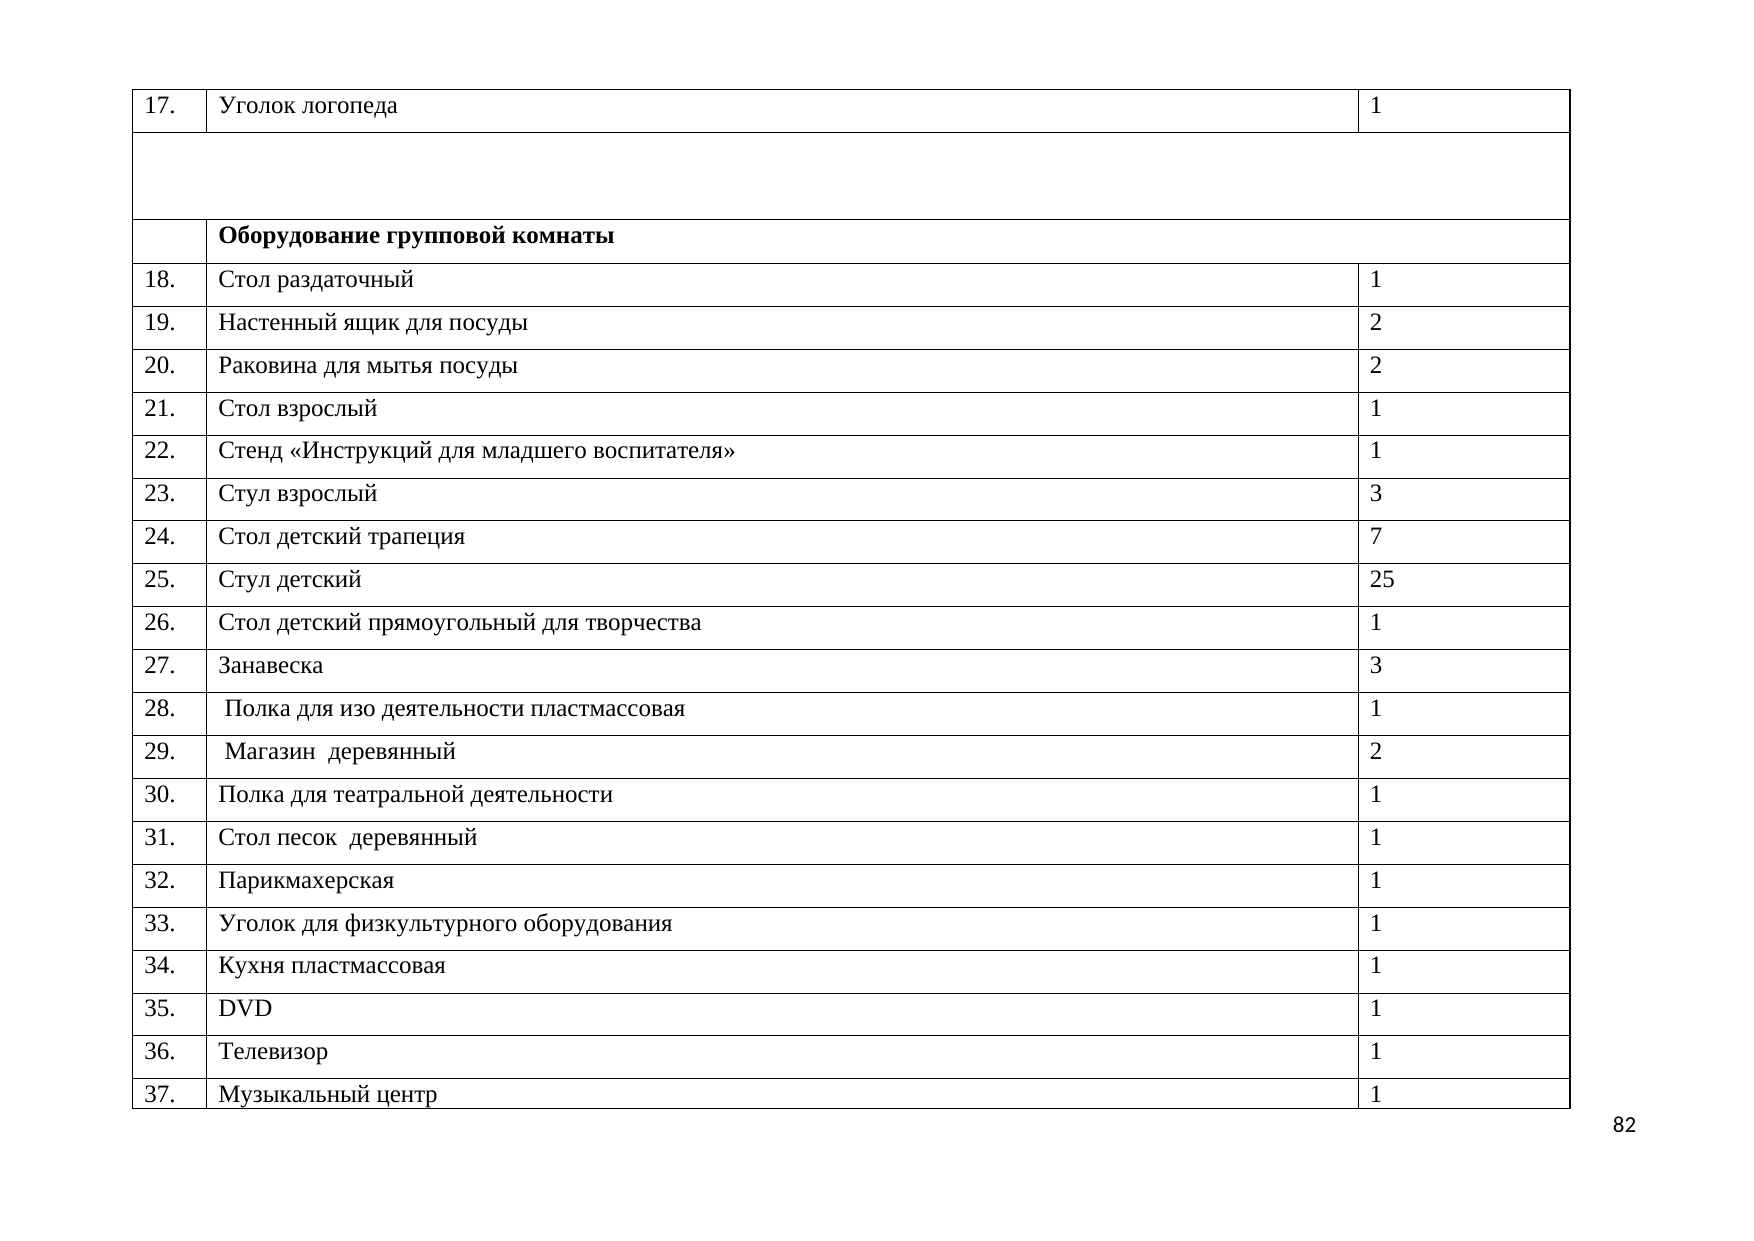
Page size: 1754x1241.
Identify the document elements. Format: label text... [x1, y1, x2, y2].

table_cell Стул взрослый [207, 479, 1358, 520]
table_cell 1 [1359, 779, 1569, 821]
table_cell 25 [1359, 564, 1569, 606]
table_cell Уголок логопеда [207, 90, 1358, 132]
table_cell 1 [1359, 393, 1569, 434]
table_cell 24. [133, 521, 206, 563]
table_cell 1 [1359, 693, 1569, 735]
table_cell 36. [133, 1036, 206, 1078]
table_cell 37. [133, 1079, 206, 1108]
table_cell Кухня пластмассовая [207, 951, 1358, 992]
table_cell 35. [133, 994, 206, 1035]
table_cell 19. [133, 307, 206, 349]
table_cell 7 [1359, 521, 1569, 563]
table_cell 31. [133, 822, 206, 864]
table_cell DVD [207, 994, 1358, 1035]
table_cell 22. [133, 436, 206, 477]
table_cell [133, 220, 206, 263]
table_cell Настенный ящик для посуды [207, 307, 1358, 349]
table_cell Телевизор [207, 1036, 1358, 1078]
table_cell Стул детский [207, 564, 1358, 606]
table_cell Магазин деревянный [207, 736, 1358, 778]
table_cell 1 [1359, 264, 1569, 306]
table_cell 1 [1359, 1079, 1569, 1108]
table_cell Уголок для физкультурного оборудования [207, 908, 1358, 949]
table_cell Стол раздаточный [207, 264, 1358, 306]
table_cell Стол песок деревянный [207, 822, 1358, 864]
table_cell 1 [1359, 90, 1569, 132]
table_cell 32. [133, 865, 206, 907]
table_cell 18. [133, 264, 206, 306]
table_cell 1 [1359, 607, 1569, 649]
table_cell 23. [133, 479, 206, 520]
table_cell 29. [133, 736, 206, 778]
table_cell 20. [133, 350, 206, 392]
table_cell Стол взрослый [207, 393, 1358, 434]
table_cell 1 [1359, 822, 1569, 864]
table_cell 25. [133, 564, 206, 606]
table_cell Стол детский прямоугольный для творчества [207, 607, 1358, 649]
table_cell Полка для театральной деятельности [207, 779, 1358, 821]
table_cell 34. [133, 951, 206, 992]
table_cell 1 [1359, 436, 1569, 477]
table_cell Раковина для мытья посуды [207, 350, 1358, 392]
table_cell 28. [133, 693, 206, 735]
table_cell 26. [133, 607, 206, 649]
table_cell 2 [1359, 350, 1569, 392]
table_cell Парикмахерская [207, 865, 1358, 907]
table_cell 3 [1359, 650, 1569, 692]
table_cell 21. [133, 393, 206, 434]
table_cell [133, 133, 1569, 219]
table_cell 30. [133, 779, 206, 821]
table_cell 1 [1359, 1036, 1569, 1078]
table_cell 2 [1359, 736, 1569, 778]
table_cell 2 [1359, 307, 1569, 349]
table_cell Стенд «Инструкций для младшего воспитателя» [207, 436, 1358, 477]
table_cell 33. [133, 908, 206, 949]
table_cell 1 [1359, 908, 1569, 949]
table_cell Полка для изо деятельности пластмассовая [207, 693, 1358, 735]
table_cell Музыкальный центр [207, 1079, 1358, 1108]
table_cell 1 [1359, 994, 1569, 1035]
table_cell 1 [1359, 865, 1569, 907]
table_cell 1 [1359, 951, 1569, 992]
table_cell Стол детский трапеция [207, 521, 1358, 563]
table_cell 17. [133, 90, 206, 132]
table_cell Оборудование групповой комнаты [207, 220, 1569, 263]
table_cell 27. [133, 650, 206, 692]
table_cell 3 [1359, 479, 1569, 520]
table_cell Занавеска [207, 650, 1358, 692]
